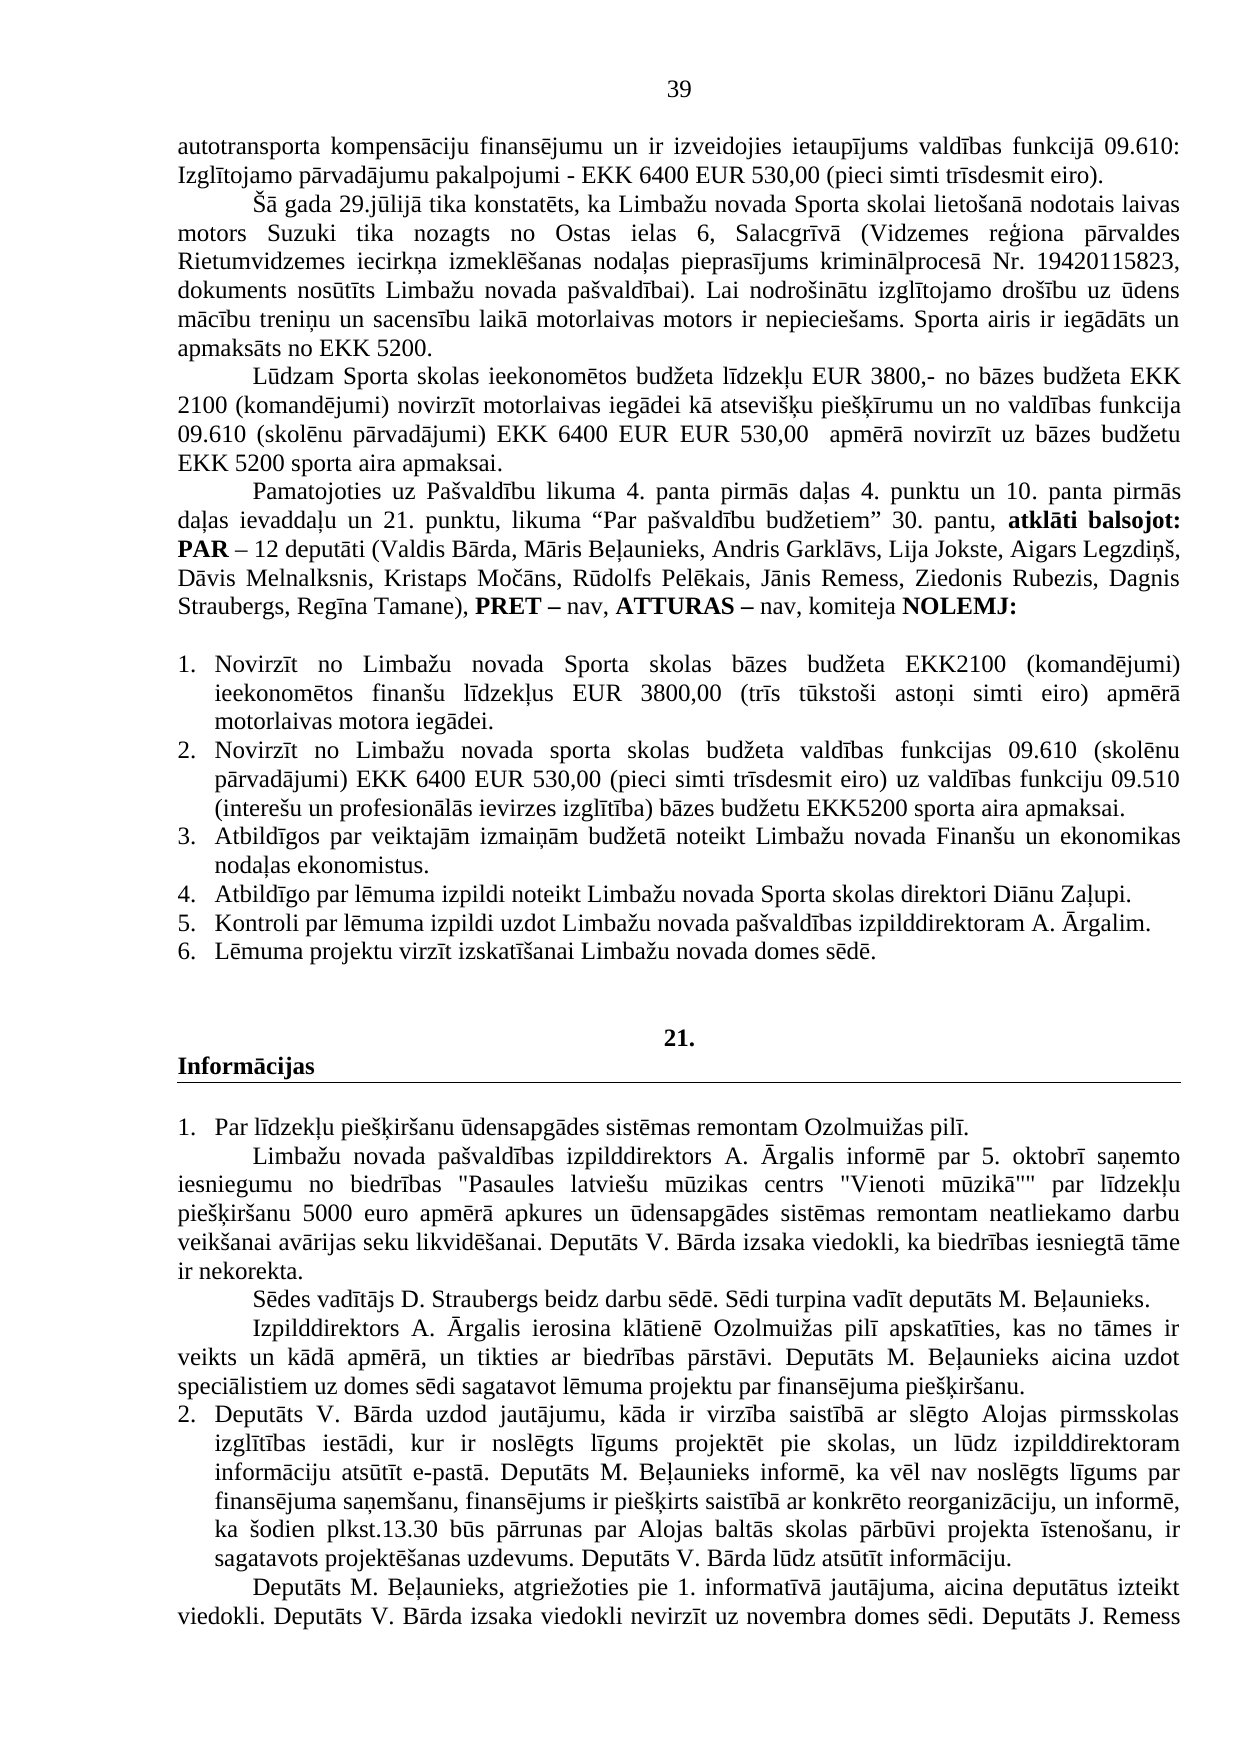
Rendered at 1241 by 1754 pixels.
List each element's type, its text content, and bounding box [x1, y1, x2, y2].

text Šā gada 29.jūlijā tika konstatēts, ka Limbažu novada Sporta skolai lietošanā nodotais laivas motors Suzuki tika nozagts no Ostas ielas 6, Salacgrīvā (Vidzemes reģiona pārvaldes Rietumvidzemes iecirkņa izmeklēšanas nodaļas pieprasījums kriminālprocesā Nr. 19420115823, dokuments nosūtīts Limbažu novada pašvaldībai). Lai nodrošinātu izglītojamo drošību uz ūdens mācību treniņu un sacensību laikā motorlaivas motors ir nepieciešams. Sporta airis ir iegādāts un apmaksāts no EKK 5200. [177, 189, 1181, 361]
list Par līdzekļu piešķiršanu ūdensapgādes sistēmas remontam Ozolmuižas pilī. [177, 1112, 1181, 1141]
list Deputāts V. Bārda uzdod jautājumu, kāda ir virzība saistībā ar slēgto Alojas pirmsskolas izglītības iestādi, kur ir noslēgts līgums projektēt pie skolas, un lūdz izpilddirektoram informāciju atsūtīt e-pastā. Deputāts M. Beļaunieks informē, ka vēl nav noslēgts līgums par finansējuma saņemšanu, finansējums ir piešķirts saistībā ar konkrēto reorganizāciju, un informē, ka šodien plkst.13.30 būs pārrunas par Alojas baltās skolas pārbūvi projekta īstenošanu, ir sagatavots projektēšanas uzdevums. Deputāts V. Bārda lūdz atsūtīt informāciju. [177, 1399, 1181, 1572]
list Atbildīgo par lēmuma izpildi noteikt Limbažu novada Sporta skolas direktori Diānu Zaļupi. [177, 879, 1181, 908]
text Pamatojoties uz Pašvaldību likuma 4. panta pirmās daļas 4. punktu un 10. panta pirmās daļas ievaddaļu un 21. punktu, likuma “Par pašvaldību budžetiem” 30. pantu, atklāti balsojot: PAR – 12 deputāti (Valdis Bārda, Māris Beļaunieks, Andris Garklāvs, Lija Jokste, Aigars Legzdiņš, Dāvis Melnalksnis, Kristaps Močāns, Rūdolfs Pelēkais, Jānis Remess, Ziedonis Rubezis, Dagnis Straubergs, Regīna Tamane), PRET – nav, ATTURAS – nav, komiteja NOLEMJ: [177, 476, 1181, 620]
list Novirzīt no Limbažu novada Sporta skolas bāzes budžeta EKK2100 (komandējumi) ieekonomētos finanšu līdzekļus EUR 3800,00 (trīs tūkstoši astoņi simti eiro) apmērā motorlaivas motora iegādei. [177, 649, 1181, 735]
list Novirzīt no Limbažu novada sporta skolas budžeta valdības funkcijas 09.610 (skolēnu pārvadājumi) EKK 6400 EUR 530,00 (pieci simti trīsdesmit eiro) uz valdības funkciju 09.510 (interešu un profesionālās ievirzes izglītība) bāzes budžetu EKK5200 sporta aira apmaksai. [177, 735, 1181, 821]
text Limbažu novada pašvaldības izpilddirektors A. Ārgalis informē par 5. oktobrī saņemto iesniegumu no biedrības "Pasaules latviešu mūzikas centrs "Vienoti mūzikā"" par līdzekļu piešķiršanu 5000 euro apmērā apkures un ūdensapgādes sistēmas remontam neatliekamo darbu veikšanai avārijas seku likvidēšanai. Deputāts V. Bārda izsaka viedokli, ka biedrības iesniegtā tāme ir nekorekta. [177, 1141, 1181, 1284]
list Kontroli par lēmuma izpildi uzdot Limbažu novada pašvaldības izpilddirektoram A. Ārgalim. [177, 908, 1181, 936]
text Sēdes vadītājs D. Straubergs beidz darbu sēdē. Sēdi turpina vadīt deputāts M. Beļaunieks. [177, 1284, 1181, 1313]
text Izpilddirektors A. Ārgalis ierosina klātienē Ozolmuižas pilī apskatīties, kas no tāmes ir veikts un kādā apmērā, un tikties ar biedrības pārstāvi. Deputāts M. Beļaunieks aicina uzdot speciālistiem uz domes sēdi sagatavot lēmuma projektu par finansējuma piešķiršanu. [177, 1313, 1181, 1399]
text Informācijas [177, 1051, 1181, 1082]
list Atbildīgos par veiktajām izmaiņām budžetā noteikt Limbažu novada Finanšu un ekonomikas nodaļas ekonomistus. [177, 821, 1181, 879]
text 21. [177, 1023, 1181, 1051]
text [177, 1572, 1181, 1629]
text Lūdzam Sporta skolas ieekonomētos budžeta līdzekļu EUR 3800,- no bāzes budžeta EKK 2100 (komandējumi) novirzīt motorlaivas iegādei kā atsevišķu piešķīrumu un no valdības funkcija 09.610 (skolēnu pārvadājumi) EKK 6400 EUR EUR 530,00 apmērā novirzīt uz bāzes budžetu EKK 5200 sporta aira apmaksai. [177, 361, 1181, 476]
list Lēmuma projektu virzīt izskatīšanai Limbažu novada domes sēdē. [177, 936, 1181, 965]
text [177, 131, 1181, 189]
